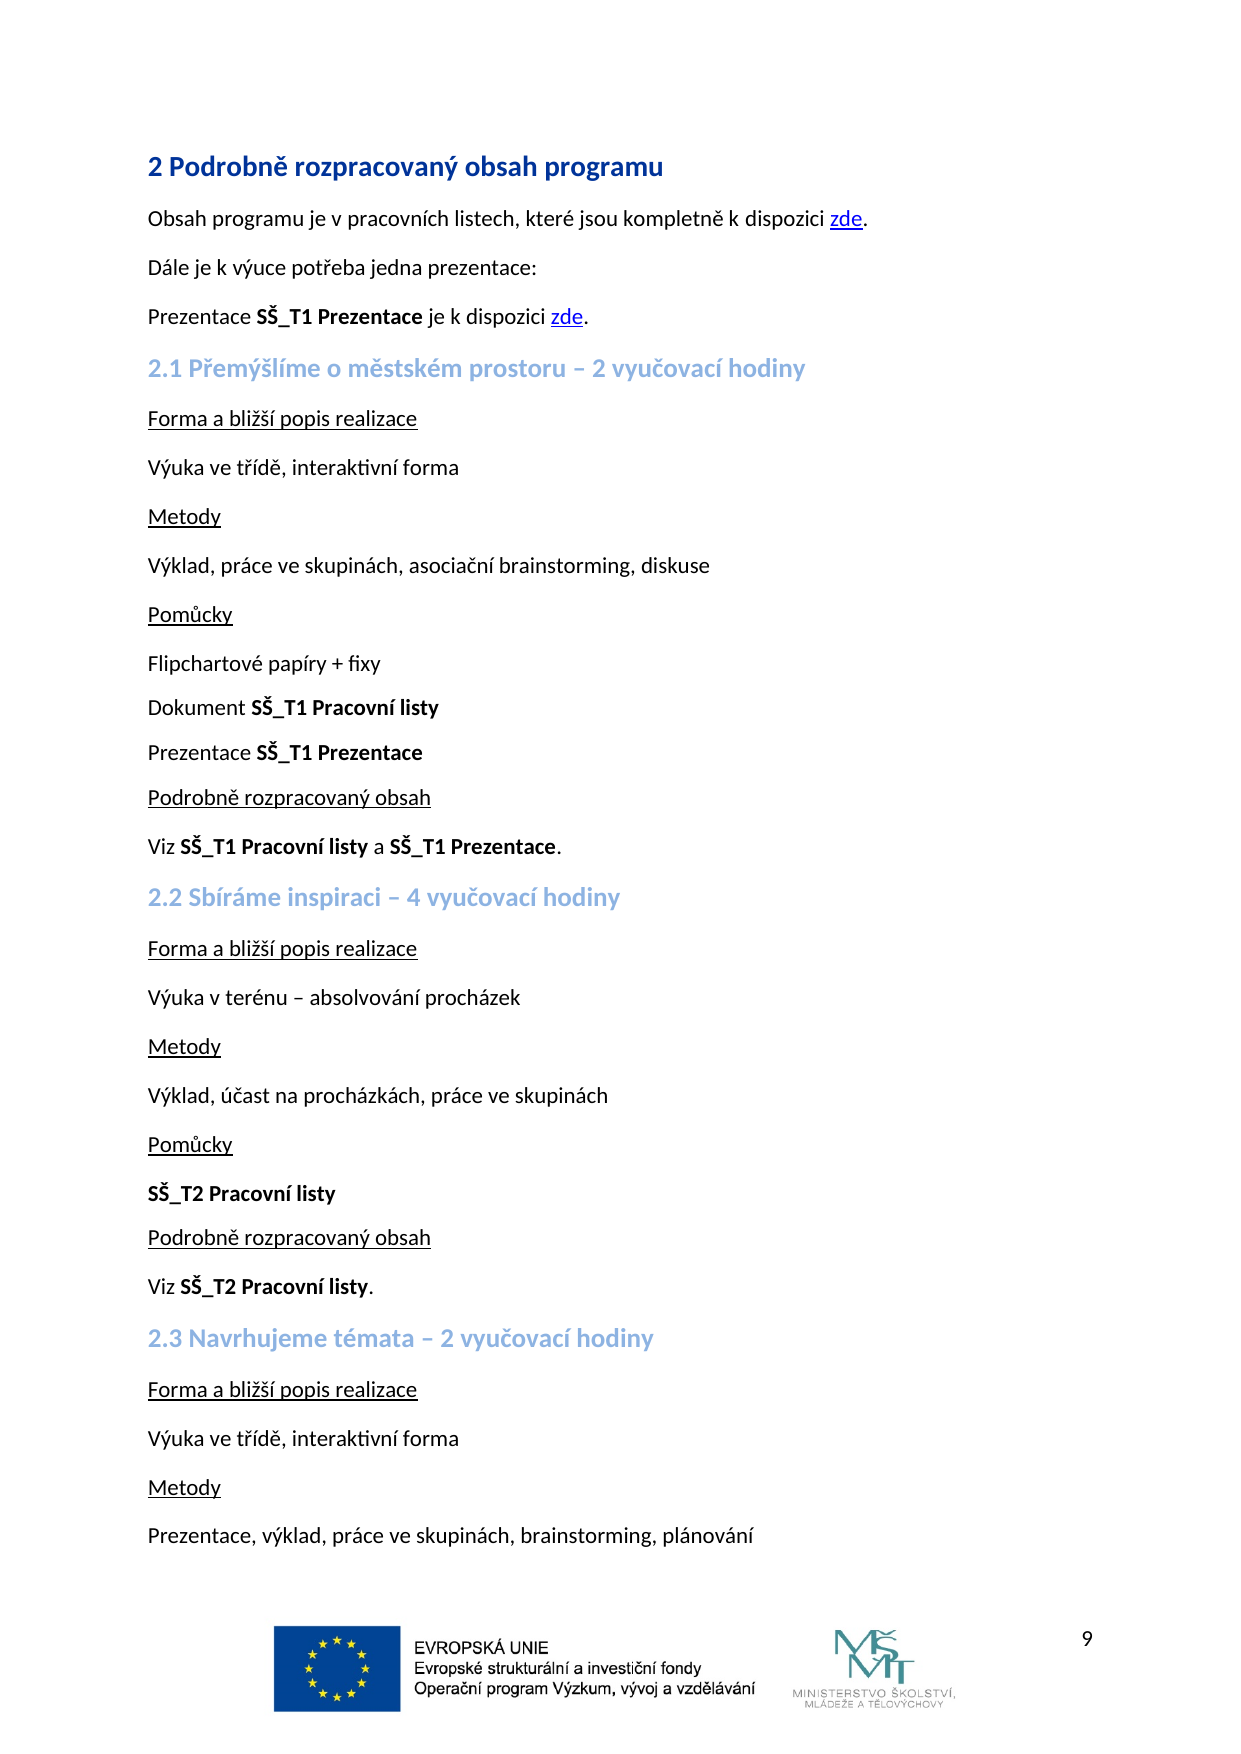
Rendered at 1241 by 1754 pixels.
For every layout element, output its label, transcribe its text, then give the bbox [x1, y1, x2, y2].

text Obsah programu je v pracovních listech, které jsou kompletně k dispozici zde. [148, 204, 1092, 232]
text SŠ_T2 Pracovní listy [148, 1179, 1092, 1207]
text Dále je k výuce potřeba jedna prezentace: [148, 253, 1092, 281]
text Prezentace SŠ_T1 Prezentace [148, 738, 1092, 766]
text Metody [148, 502, 1092, 530]
text Pomůcky [148, 1130, 1092, 1158]
text Metody [148, 1032, 1092, 1060]
text Viz SŠ_T1 Pracovní listy a SŠ_T1 Prezentace. [148, 832, 1092, 860]
text Metody [148, 1473, 1092, 1501]
text Výuka ve třídě, interaktivní forma [148, 1424, 1092, 1452]
text Výuka v terénu – absolvování procházek [148, 983, 1092, 1011]
text Dokument SŠ_T1 Pracovní listy [148, 693, 1092, 722]
text Výklad, účast na procházkách, práce ve skupinách [148, 1081, 1092, 1109]
text Pomůcky [148, 600, 1092, 628]
text Podrobně rozpracovaný obsah [148, 783, 1092, 811]
subtitle 2.1 Přemýšlíme o městském prostoru – 2 vyučovací hodiny [148, 351, 1092, 384]
text Forma a bližší popis realizace [148, 1375, 1092, 1403]
text Výklad, práce ve skupinách, asociační brainstorming, diskuse [148, 551, 1092, 579]
text Podrobně rozpracovaný obsah [148, 1223, 1092, 1251]
subtitle 2.2 Sbíráme inspiraci – 4 vyučovací hodiny [148, 881, 1092, 914]
picture [231, 1583, 997, 1754]
text Forma a bližší popis realizace [148, 934, 1092, 962]
text Flipchartové papíry + fixy [148, 649, 1092, 677]
text Viz SŠ_T2 Pracovní listy. [148, 1272, 1092, 1300]
subtitle 2 Podrobně rozpracovaný obsah programu [148, 148, 1092, 183]
subtitle 2.3 Navrhujeme témata – 2 vyučovací hodiny [148, 1321, 1092, 1354]
text Prezentace, výklad, práce ve skupinách, brainstorming, plánování [148, 1522, 1092, 1549]
text Výuka ve třídě, interaktivní forma [148, 453, 1092, 481]
text Prezentace SŠ_T1 Prezentace je k dispozici zde. [148, 302, 1092, 330]
text Forma a bližší popis realizace [148, 404, 1092, 433]
